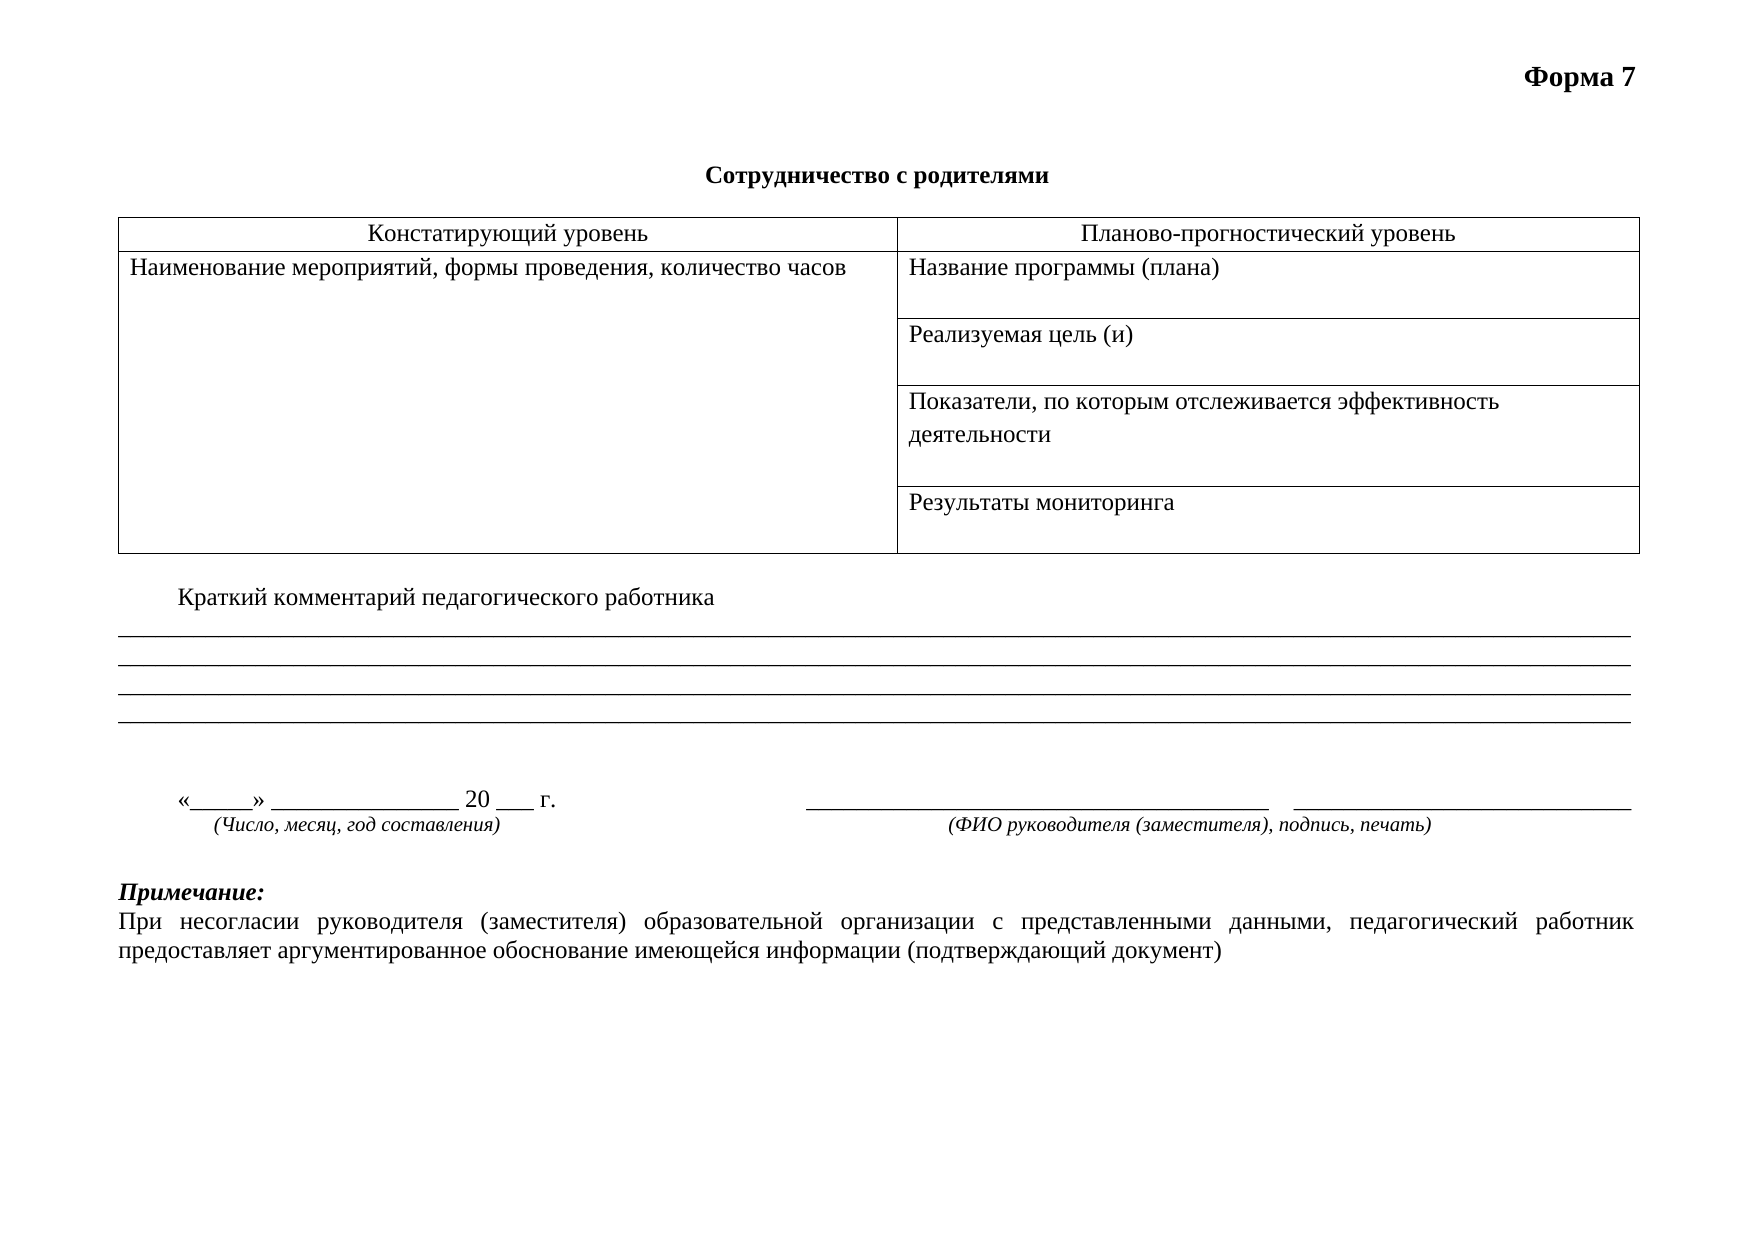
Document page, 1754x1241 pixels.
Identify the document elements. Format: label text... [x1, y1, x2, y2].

text (Число, месяц, год составления) (ФИО руководителя (заместителя), подпись, печать) [118, 812, 1636, 836]
table_cell Название программы (плана) [898, 252, 1639, 318]
text При несогласии руководителя (заместителя) образовательной организации с представленными данными, педагогический работник предоставляет аргументированное обоснование имеющейся информации (подтверждающий документ) [118, 906, 1636, 963]
table_cell Наименование мероприятий, формы проведения, количество часов [119, 252, 897, 553]
table_header Констатирующий уровень [119, 218, 897, 251]
text _________________________________________________________________________________________________________________________ [118, 697, 1636, 726]
text Примечание: [118, 877, 1636, 906]
table_cell Показатели, по которым отслеживается эффективность деятельности [898, 386, 1639, 486]
table_header Планово-прогностический уровень [898, 218, 1639, 251]
text Форма 7 [118, 59, 1636, 93]
table_cell Результаты мониторинга [898, 487, 1639, 553]
text «_____» _______________ 20 ___ г. _____________________________________ ___________________________ [118, 784, 1636, 812]
text Сотрудничество с родителями [118, 160, 1636, 188]
table_cell Реализуемая цель (и) [898, 319, 1639, 385]
text Краткий комментарий педагогического работника ___________________________________________________________________________________________________________________________________________________________________________________________________________________________________________________________________________________________________________________________________________________________________________ [118, 582, 1636, 697]
